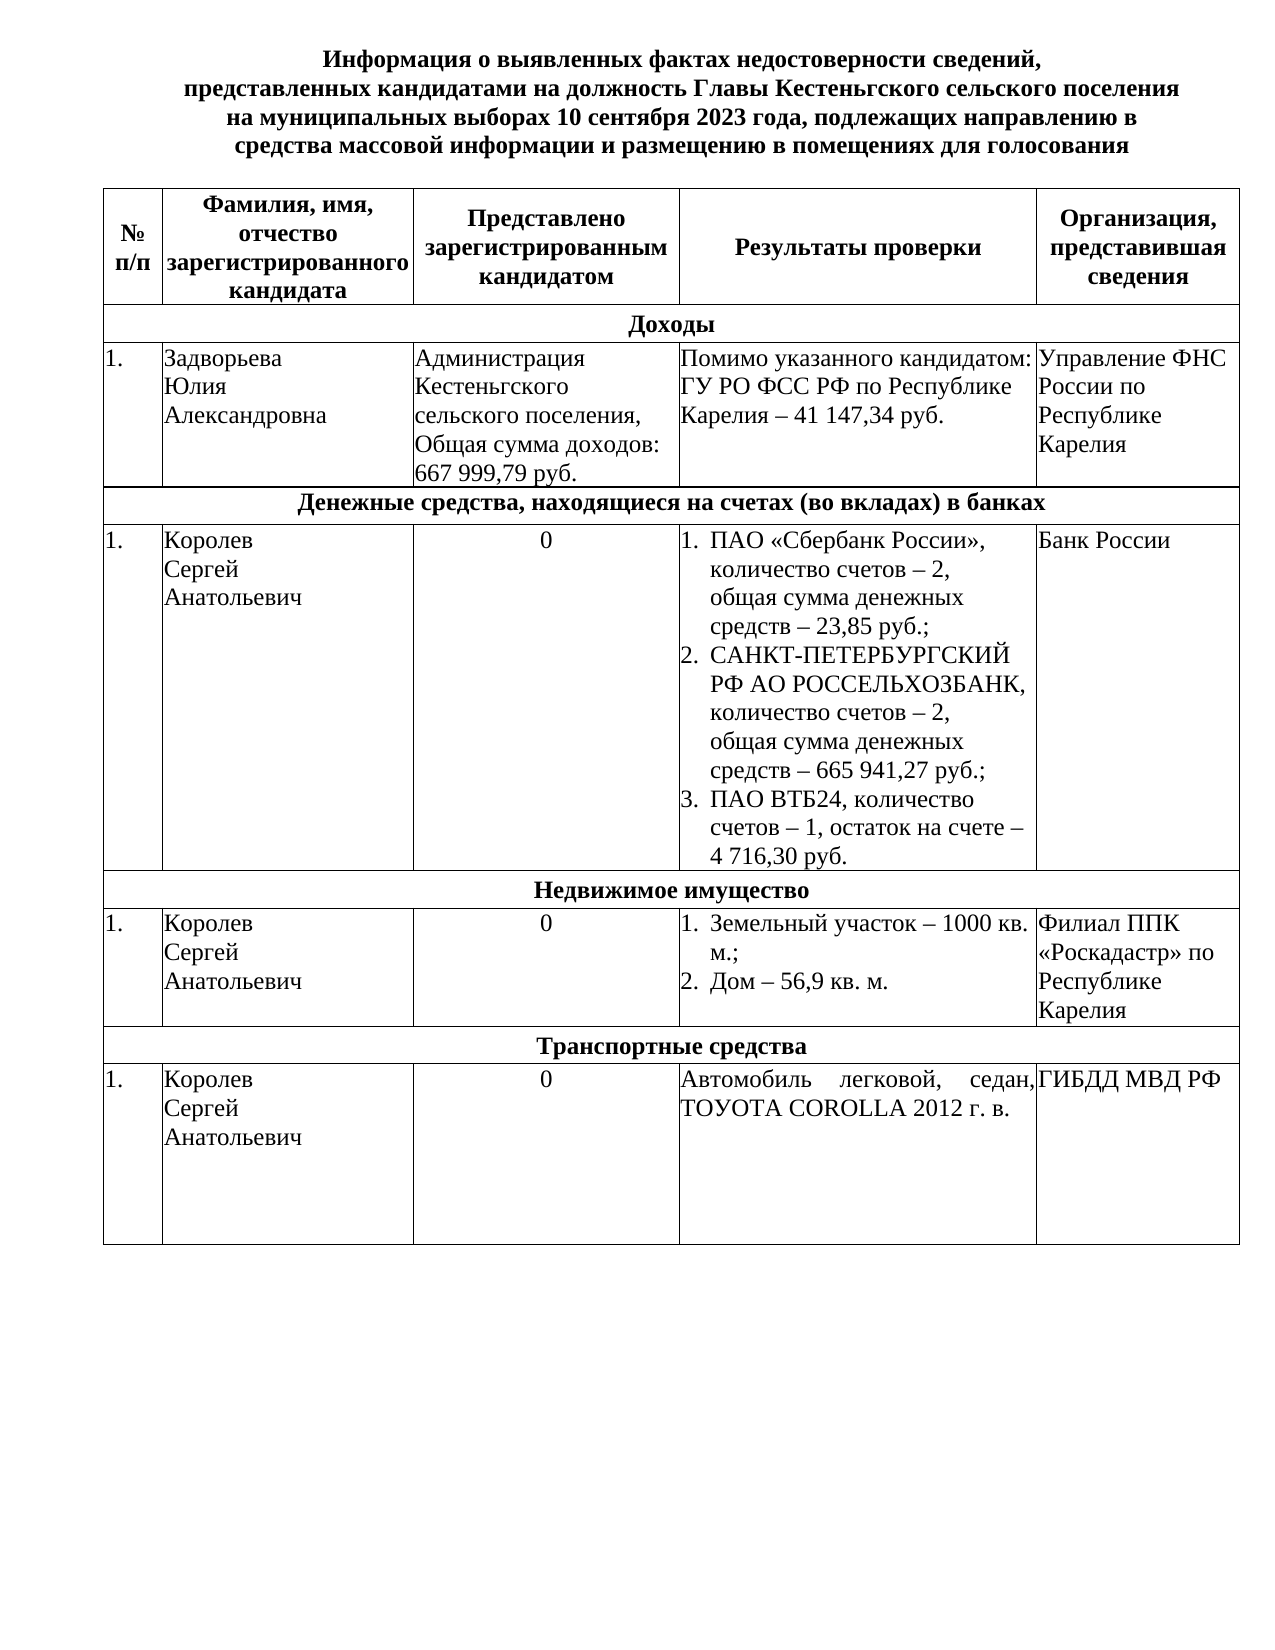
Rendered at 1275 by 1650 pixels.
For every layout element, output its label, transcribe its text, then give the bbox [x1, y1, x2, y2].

table_cell Задворьева Юлия Александровна [163, 343, 413, 486]
table_cell 1. [104, 1064, 162, 1243]
table_header Представлено зарегистрированным кандидатом [414, 189, 679, 304]
table_cell 1. [104, 343, 162, 486]
table_cell Администрация Кестеньгского сельского поселения, Общая сумма доходов: 667 999,79 руб. [414, 343, 679, 486]
table_cell 0 [414, 1064, 679, 1243]
table_cell Банк России [1037, 525, 1239, 870]
table_cell Королев Сергей Анатольевич [163, 525, 413, 870]
table_cell Доходы [104, 305, 1239, 342]
table_cell 1. [104, 525, 162, 870]
text на муниципальных выборах 10 сентября 2023 года, подлежащих направлению в средства массовой информации и размещению в помещениях для голосования [177, 102, 1186, 159]
table_cell Управление ФНС России по Республике Карелия [1037, 343, 1239, 486]
text Информация о выявленных фактах недостоверности сведений, [177, 44, 1186, 73]
table_header Результаты проверки [680, 189, 1036, 304]
table_header Фамилия, имя, отчество зарегистрированного кандидата [163, 189, 413, 304]
table_cell 1. [104, 909, 162, 1026]
table_header № п/п [104, 189, 162, 304]
table_cell Денежные средства, находящиеся на счетах (во вкладах) в банках [104, 488, 1239, 524]
table_cell Королев Сергей Анатольевич [163, 909, 413, 1026]
table_cell Транспортные средства [104, 1027, 1239, 1063]
table_cell Филиал ППК «Роскадастр» по Республике Карелия [1037, 909, 1239, 1026]
table_cell ГИБДД МВД РФ [1037, 1064, 1239, 1243]
table_cell Автомобиль легковой, седан, ТОУОТА СОRОLLА 2012 г. в. [680, 1064, 1036, 1243]
table_cell 0 [414, 525, 679, 870]
table_cell ПАО «Сбербанк России», количество счетов – 2, общая сумма денежных средств – 23,85 руб.; САНКТ-ПЕТЕРБУРГСКИЙ РФ АО РОССЕЛЬХОЗБАНК, количество счетов – 2, общая сумма денежных средств – 665 941,27 руб.; ПАО ВТБ24, количество счетов – 1, остаток на счете – 4 716,30 руб. [680, 525, 1036, 870]
text представленных кандидатами на должность Главы Кестеньгского сельского поселения [177, 73, 1186, 102]
table_header Организация, представившая сведения [1037, 189, 1239, 304]
table_cell Земельный участок – 1000 кв. м.; Дом – 56,9 кв. м. [680, 909, 1036, 1026]
table_cell Королев Сергей Анатольевич [163, 1064, 413, 1243]
table_cell Помимо указанного кандидатом: ГУ РО ФСС РФ по Республике Карелия – 41 147,34 руб. [680, 343, 1036, 486]
table_cell 0 [414, 909, 679, 1026]
table_cell Недвижимое имущество [104, 871, 1239, 907]
